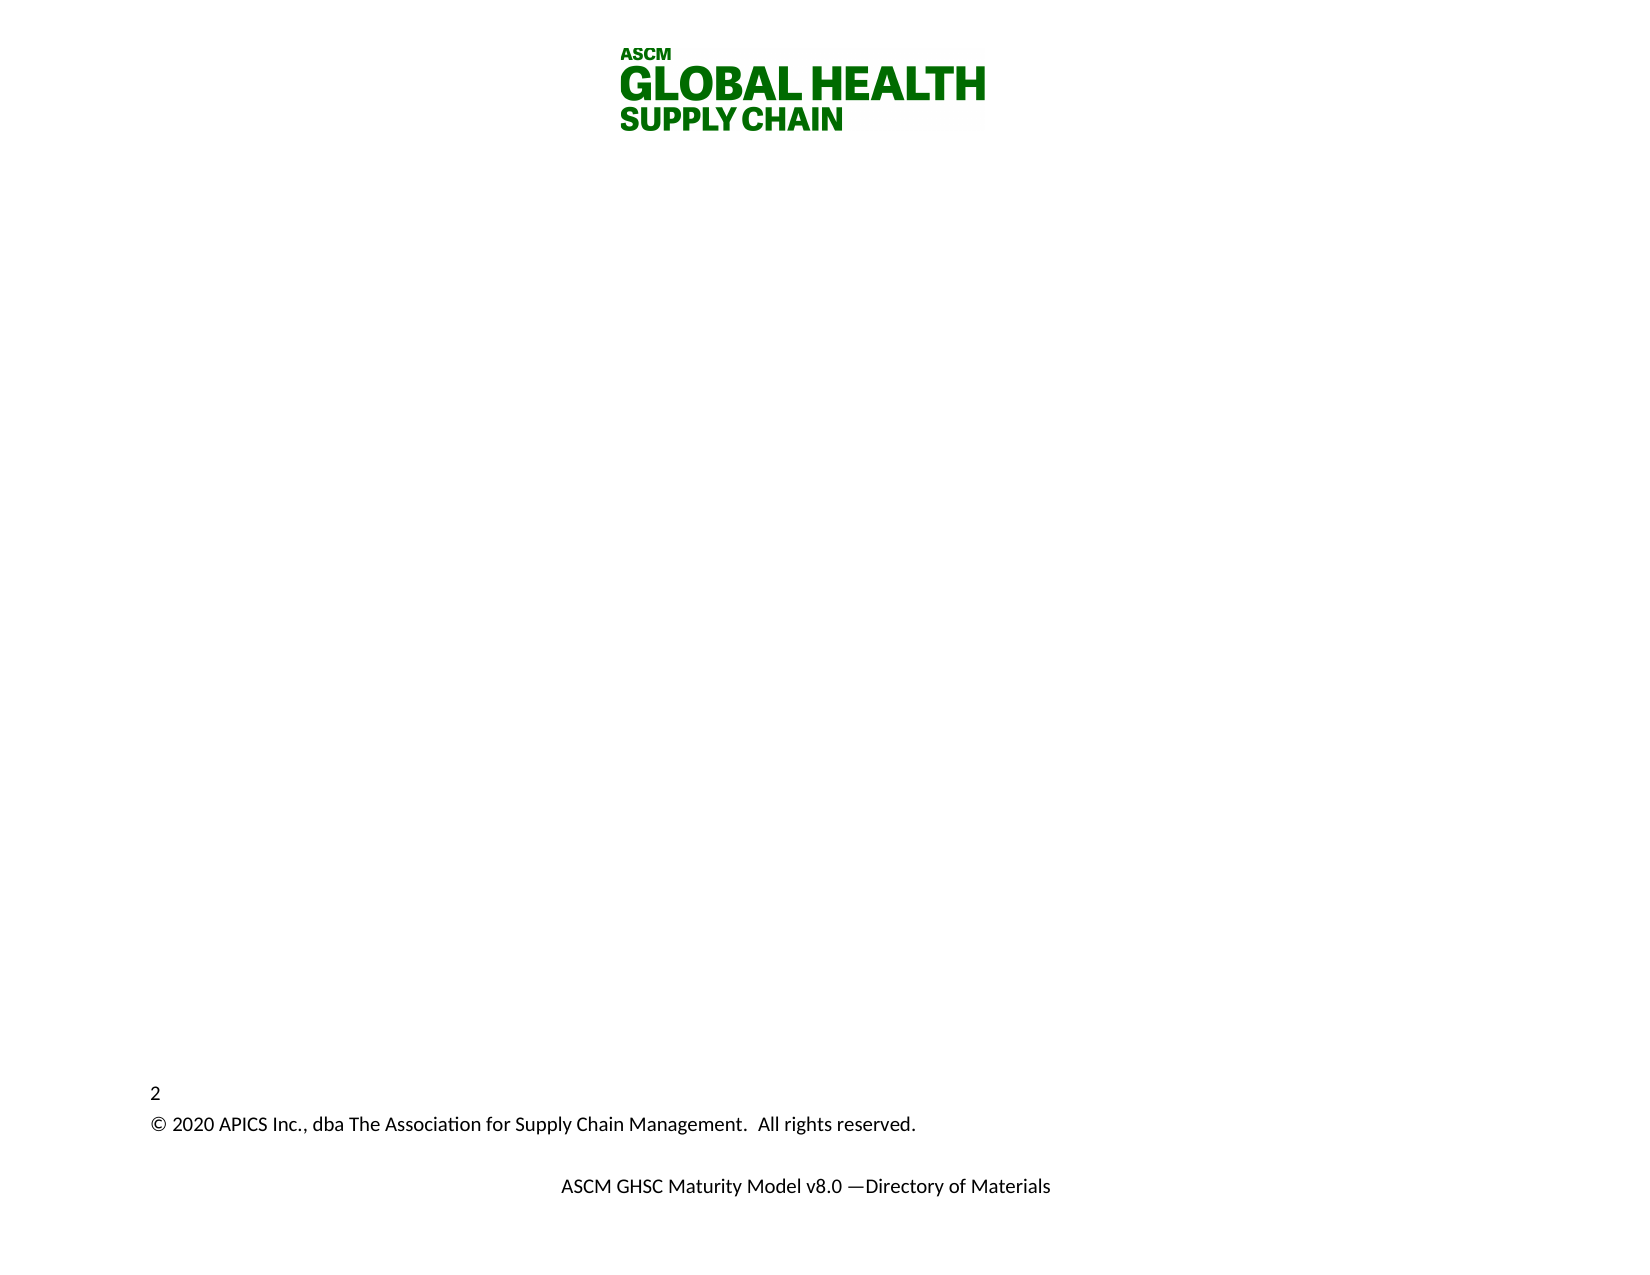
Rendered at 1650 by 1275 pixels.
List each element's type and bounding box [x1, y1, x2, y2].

picture [620, 48, 985, 131]
